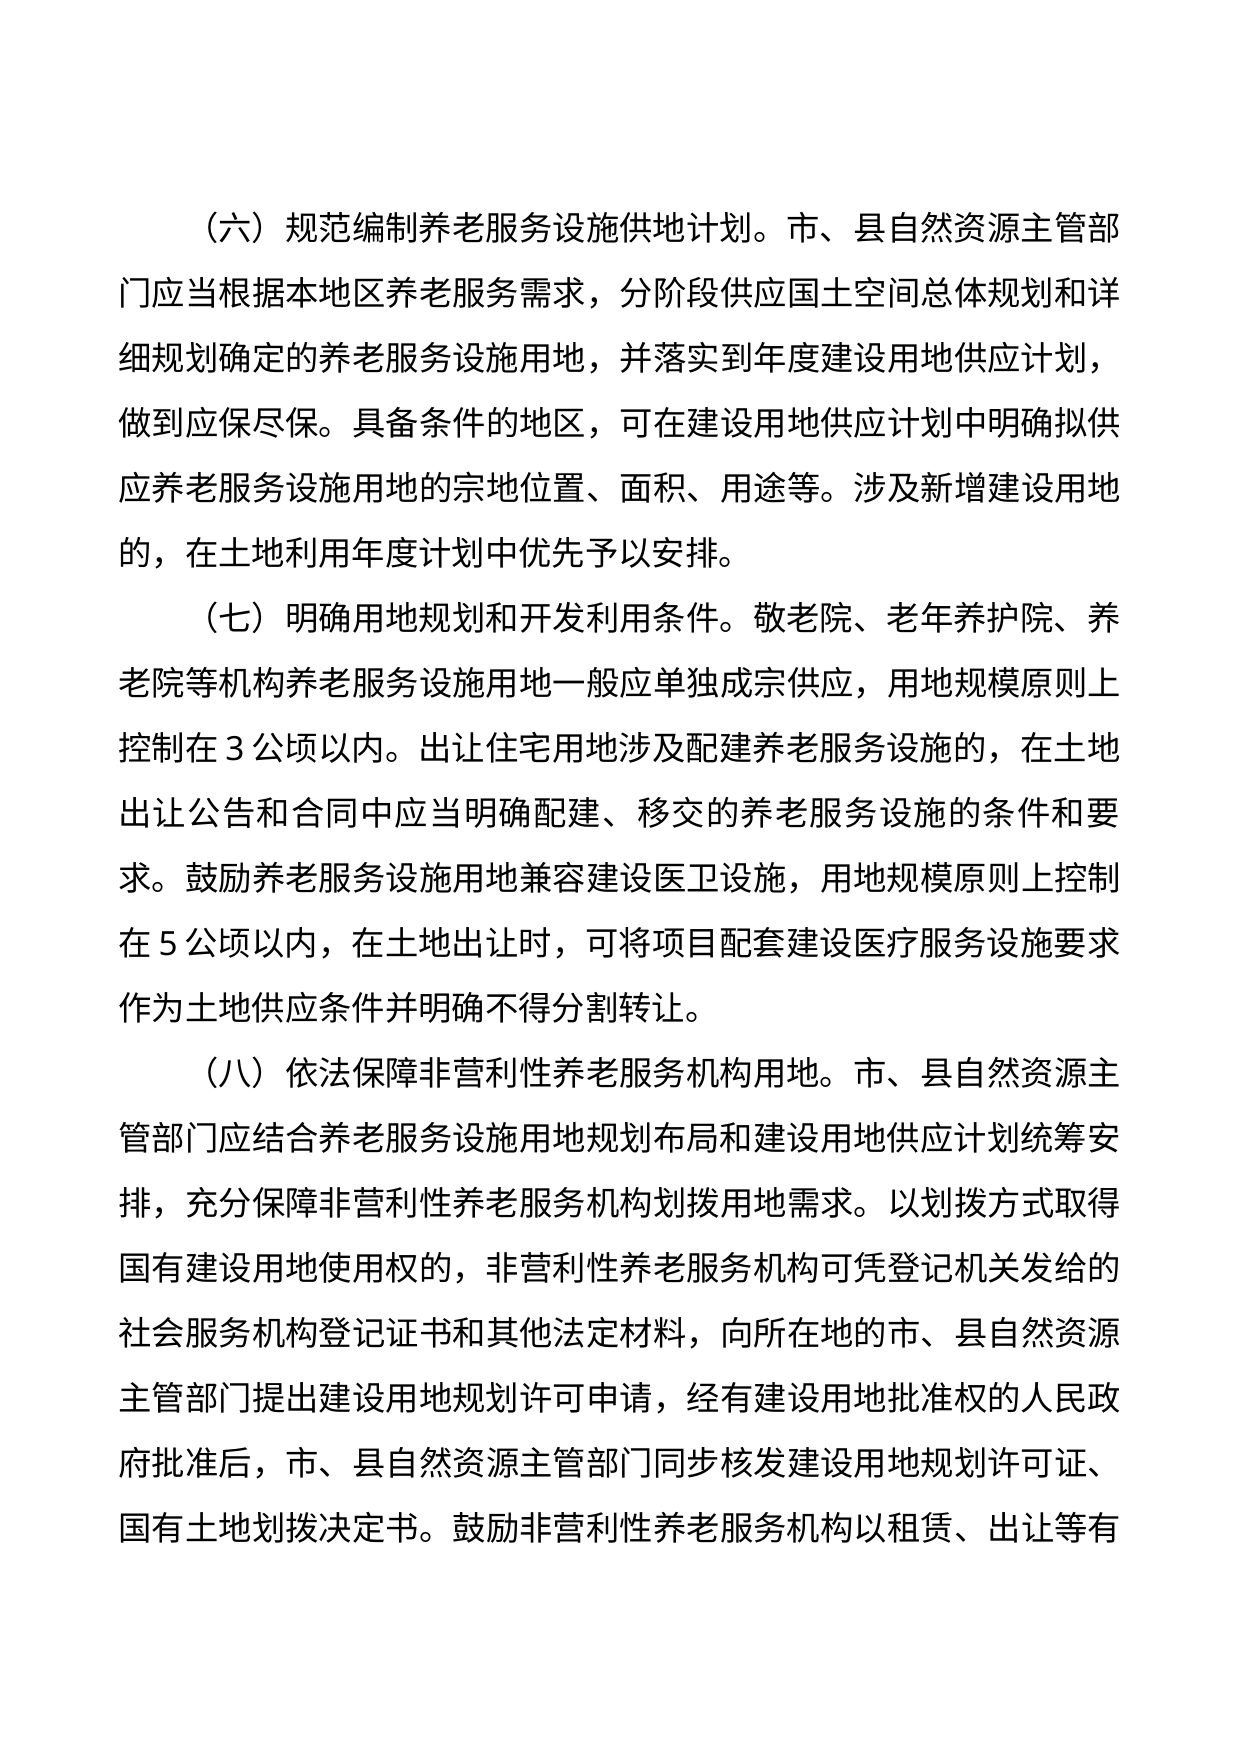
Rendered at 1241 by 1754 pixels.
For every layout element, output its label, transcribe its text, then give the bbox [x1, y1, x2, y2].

text （七）明确用地规划和开发利用条件。敬老院、老年养护院、养老院等机构养老服务设施用地一般应单独成宗供应，用地规模原则上控制在3公顷以内。出让住宅用地涉及配建养老服务设施的，在土地出让公告和合同中应当明确配建、移交的养老服务设施的条件和要求。鼓励养老服务设施用地兼容建设医卫设施，用地规模原则上控制在5公顷以内，在土地出让时，可将项目配套建设医疗服务设施要求作为土地供应条件并明确不得分割转让。 [118, 583, 1122, 1038]
text （六）规范编制养老服务设施供地计划。市、县自然资源主管部门应当根据本地区养老服务需求，分阶段供应国土空间总体规划和详细规划确定的养老服务设施用地，并落实到年度建设用地供应计划，做到应保尽保。具备条件的地区，可在建设用地供应计划中明确拟供应养老服务设施用地的宗地位置、面积、用途等。涉及新增建设用地的，在土地利用年度计划中优先予以安排。 [118, 193, 1122, 583]
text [118, 1038, 1122, 1558]
